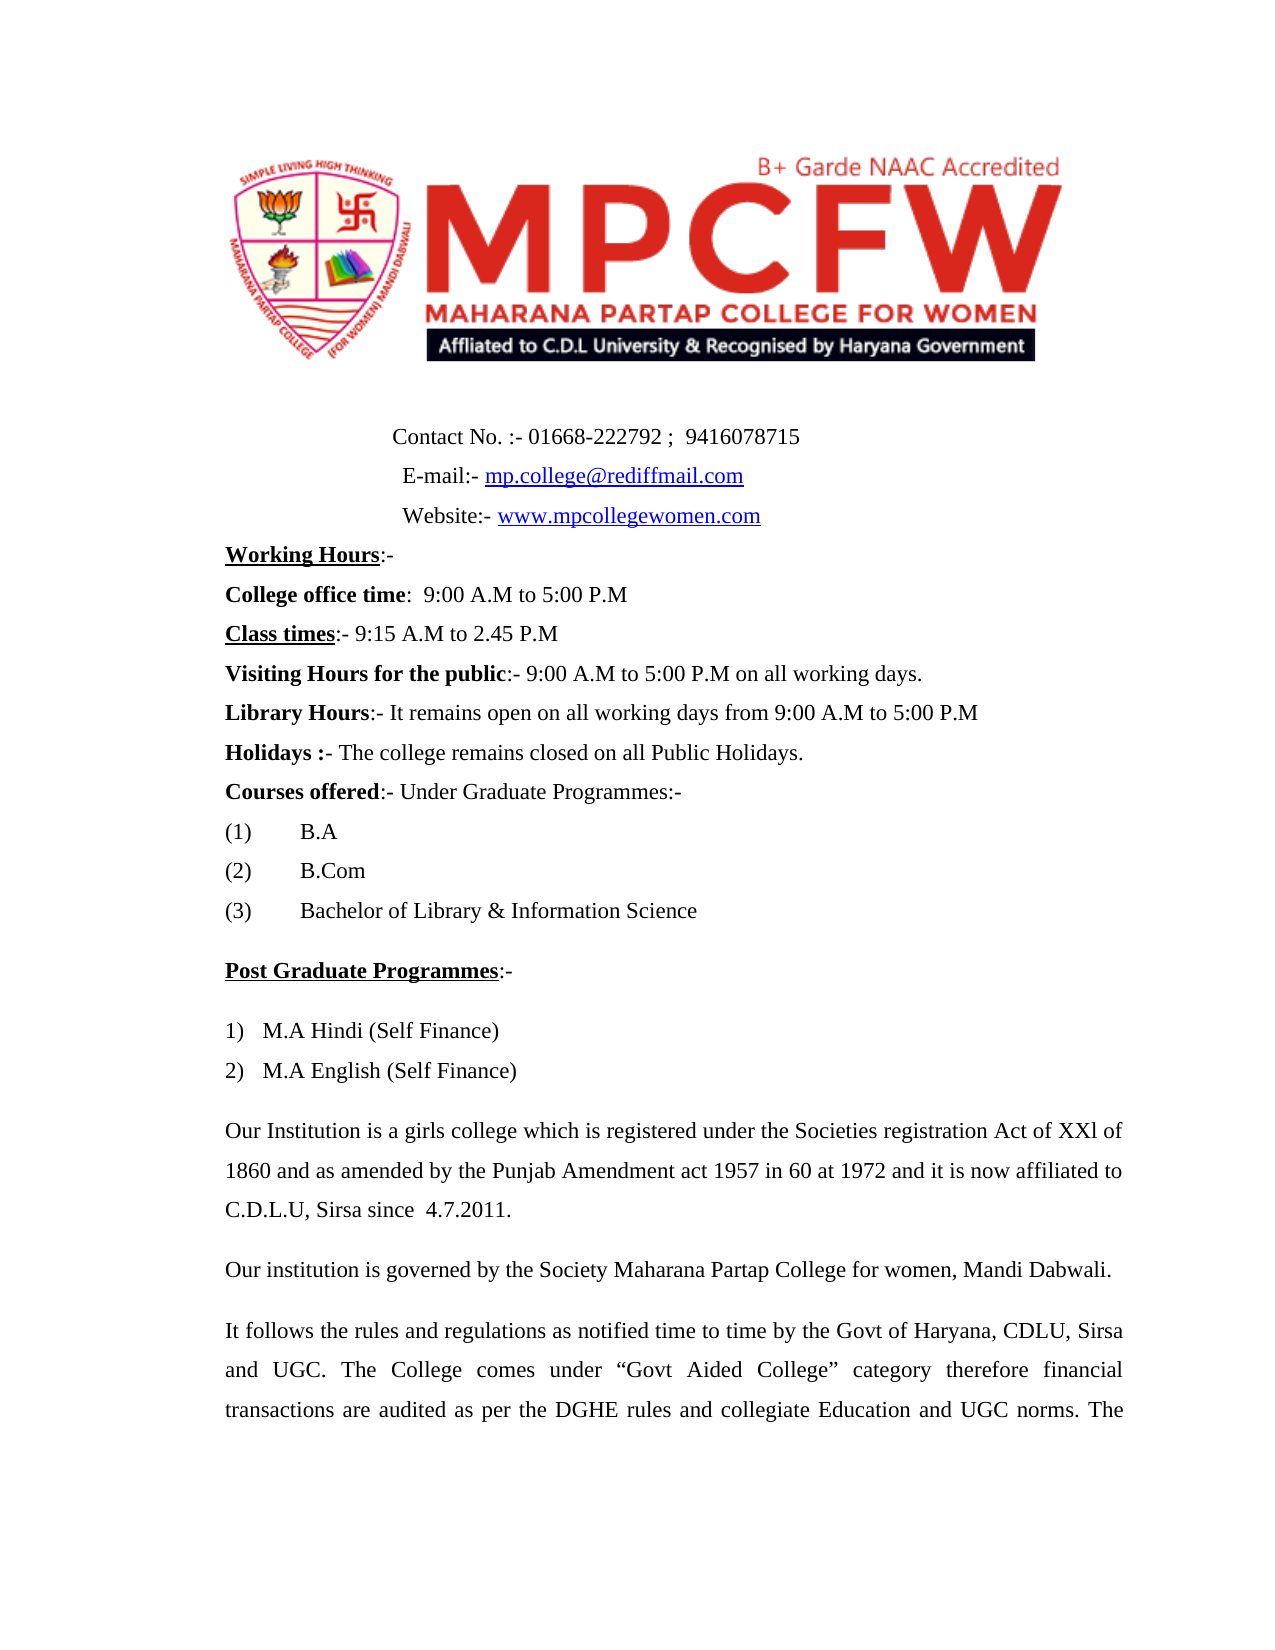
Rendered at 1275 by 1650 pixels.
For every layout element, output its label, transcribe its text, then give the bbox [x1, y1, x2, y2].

list Website:- www.mpcollegewomen.com [225, 502, 1125, 528]
picture [225, 150, 1070, 368]
list Library Hours:- It remains open on all working days from 9:00 A.M to 5:00 P.M [225, 699, 1125, 726]
list Working Hours:- [225, 542, 1125, 568]
list Contact No. :- 01668-222792 ; 9416078715 [300, 423, 1125, 449]
text Our Institution is a girls college which is registered under the Societies registration Act of XXl of 1860 and as amended by the Punjab Amendment act 1957 in 60 at 1972 and it is now affiliated to C.D.L.U, Sirsa since 4.7.2011. [225, 1117, 1125, 1223]
list E-mail:- mp.college@rediffmail.com [225, 463, 1125, 489]
text Post Graduate Programmes:- [225, 957, 1125, 983]
list B.Com [225, 857, 1125, 884]
list Holidays :- The college remains closed on all Public Holidays. [225, 739, 1125, 765]
text Our institution is governed by the Society Maharana Partap College for women, Mandi Dabwali. [225, 1257, 1125, 1283]
list Bachelor of Library & Information Science [225, 897, 1125, 923]
list M.A Hindi (Self Finance) [225, 1017, 1125, 1044]
list Courses offered:- Under Graduate Programmes:- [225, 778, 1125, 805]
list College office time: 9:00 A.M to 5:00 P.M [225, 581, 1125, 607]
list B.A [225, 818, 1125, 844]
list Visiting Hours for the public:- 9:00 A.M to 5:00 P.M on all working days. [225, 660, 1125, 686]
list M.A English (Self Finance) [225, 1057, 1125, 1083]
list Class times:- 9:15 A.M to 2.45 P.M [225, 621, 1125, 647]
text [225, 1317, 1125, 1422]
